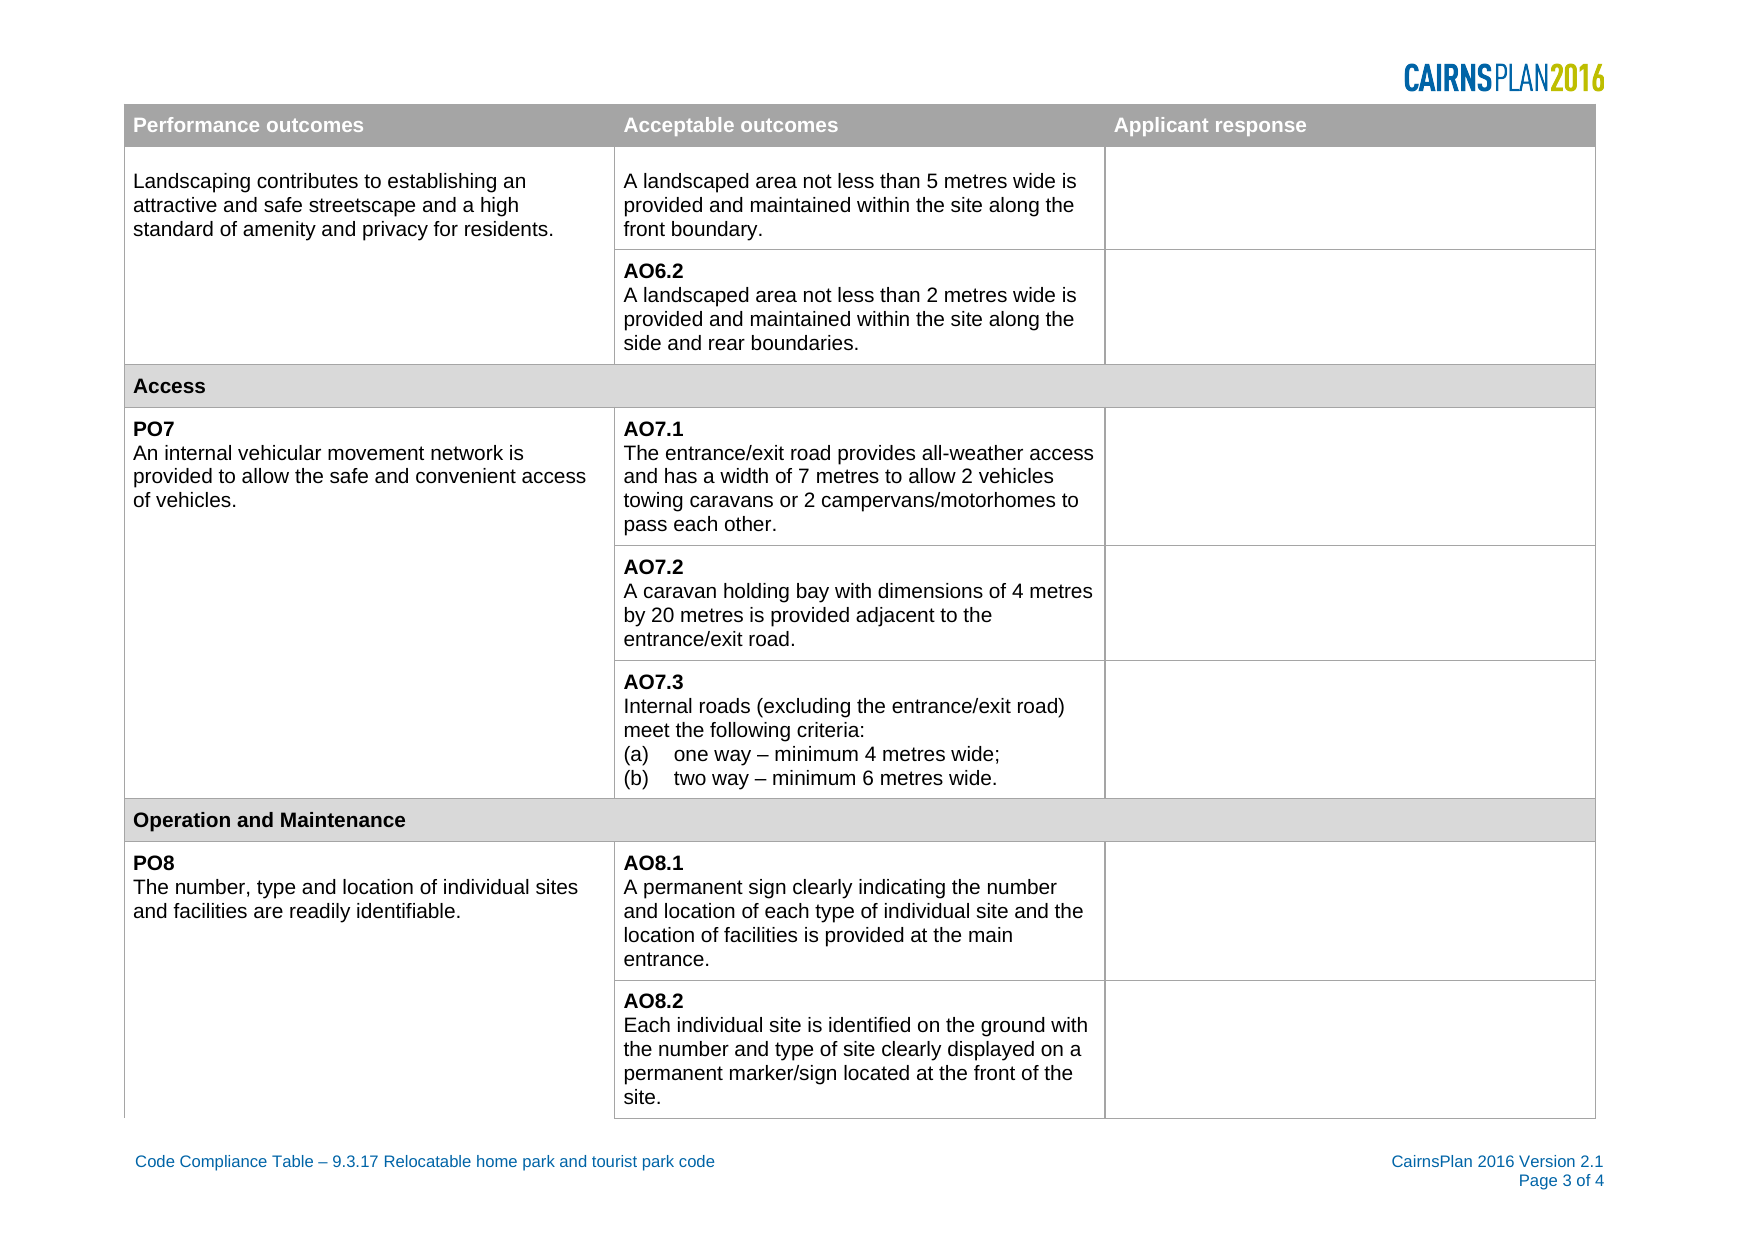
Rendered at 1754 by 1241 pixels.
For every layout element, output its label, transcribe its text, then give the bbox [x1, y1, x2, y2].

table_cell [1106, 981, 1595, 1118]
table_cell [1106, 250, 1595, 364]
table_cell [1106, 408, 1595, 545]
table_cell [1106, 842, 1595, 979]
table_cell [1106, 147, 1595, 249]
table_cell AO8.1 A permanent sign clearly indicating the number and location of each type of individual site and the location of facilities is provided at the main entrance. [615, 842, 1104, 979]
picture [1403, 59, 1604, 100]
table_cell PO6 Landscaping contributes to establishing an attractive and safe streetscape and a high standard of amenity and privacy for residents. [125, 147, 614, 364]
table_header Performance outcomes [125, 105, 614, 146]
table_cell Access [125, 365, 1595, 407]
table_header Applicant response [1106, 105, 1595, 146]
table_cell Operation and Maintenance [125, 799, 1595, 841]
table_cell AO7.1 The entrance/exit road provides all-weather access and has a width of 7 metres to allow 2 vehicles towing caravans or 2 campervans/motorhomes to pass each other. [615, 408, 1104, 545]
table_cell [1106, 661, 1595, 798]
table_cell AO7.3 Internal roads (excluding the entrance/exit road) meet the following criteria: (a) one way – minimum 4 metres wide; (b) two way – minimum 6 metres wide. [615, 661, 1104, 798]
table_cell PO7 An internal vehicular movement network is provided to allow the safe and convenient access of vehicles. [125, 408, 614, 798]
table_cell PO8 The number, type and location of individual sites and facilities are readily identifiable. [125, 842, 614, 1118]
table_header Acceptable outcomes [615, 105, 1104, 146]
table_cell AO6.2 A landscaped area not less than 2 metres wide is provided and maintained within the site along the side and rear boundaries. [615, 250, 1104, 364]
table_cell AO7.2 A caravan holding bay with dimensions of 4 metres by 20 metres is provided adjacent to the entrance/exit road. [615, 546, 1104, 660]
table_cell [1106, 546, 1595, 660]
table_cell AO6.1 A landscaped area not less than 5 metres wide is provided and maintained within the site along the front boundary. [615, 147, 1104, 249]
